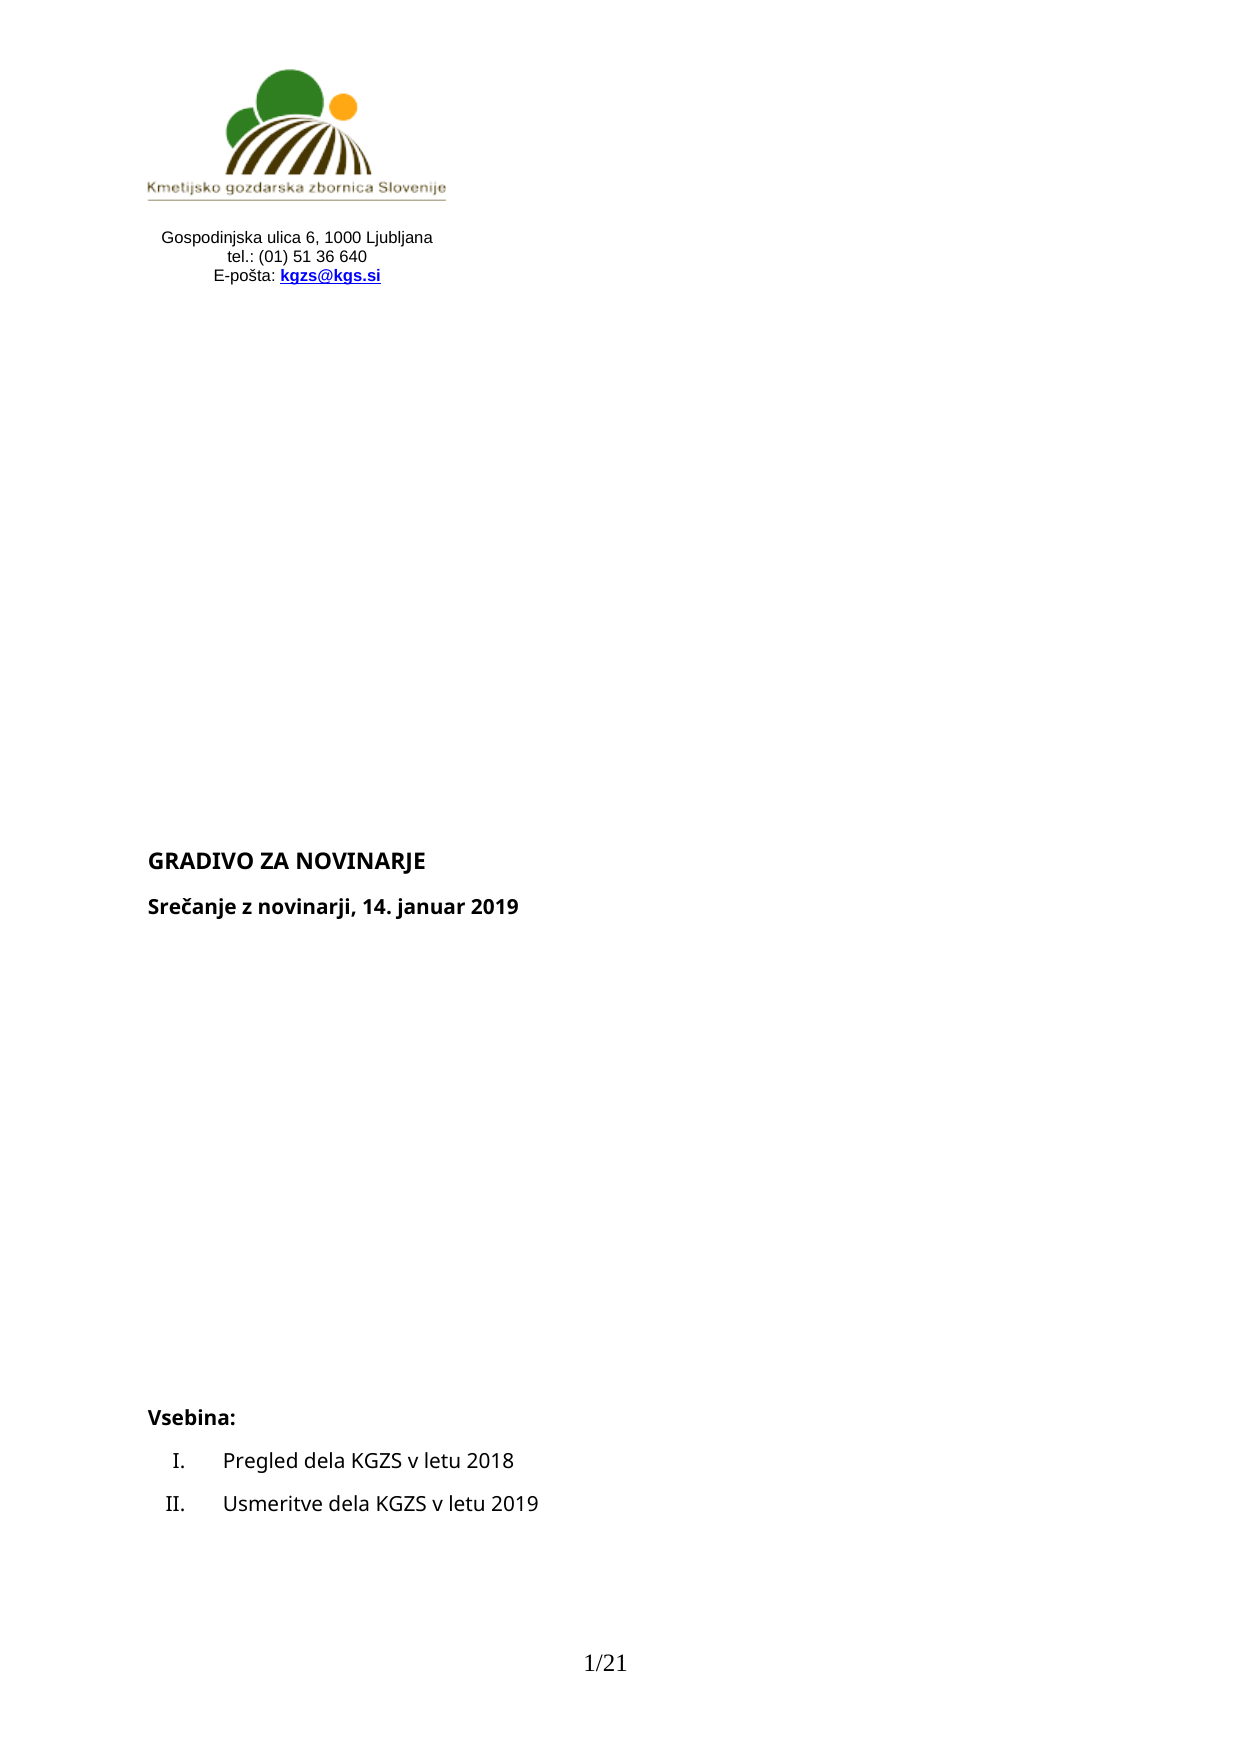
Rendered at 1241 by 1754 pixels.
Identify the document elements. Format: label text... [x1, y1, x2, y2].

list Usmeritve dela KGZS v letu 2019 [185, 1489, 1063, 1517]
list Pregled dela KGZS v letu 2018 [185, 1446, 1063, 1474]
text Srečanje z novinarji, 14. januar 2019 [148, 892, 1063, 921]
text GRADIVO ZA NOVINARJE [148, 845, 1063, 876]
text Vsebina: [148, 1403, 1063, 1432]
